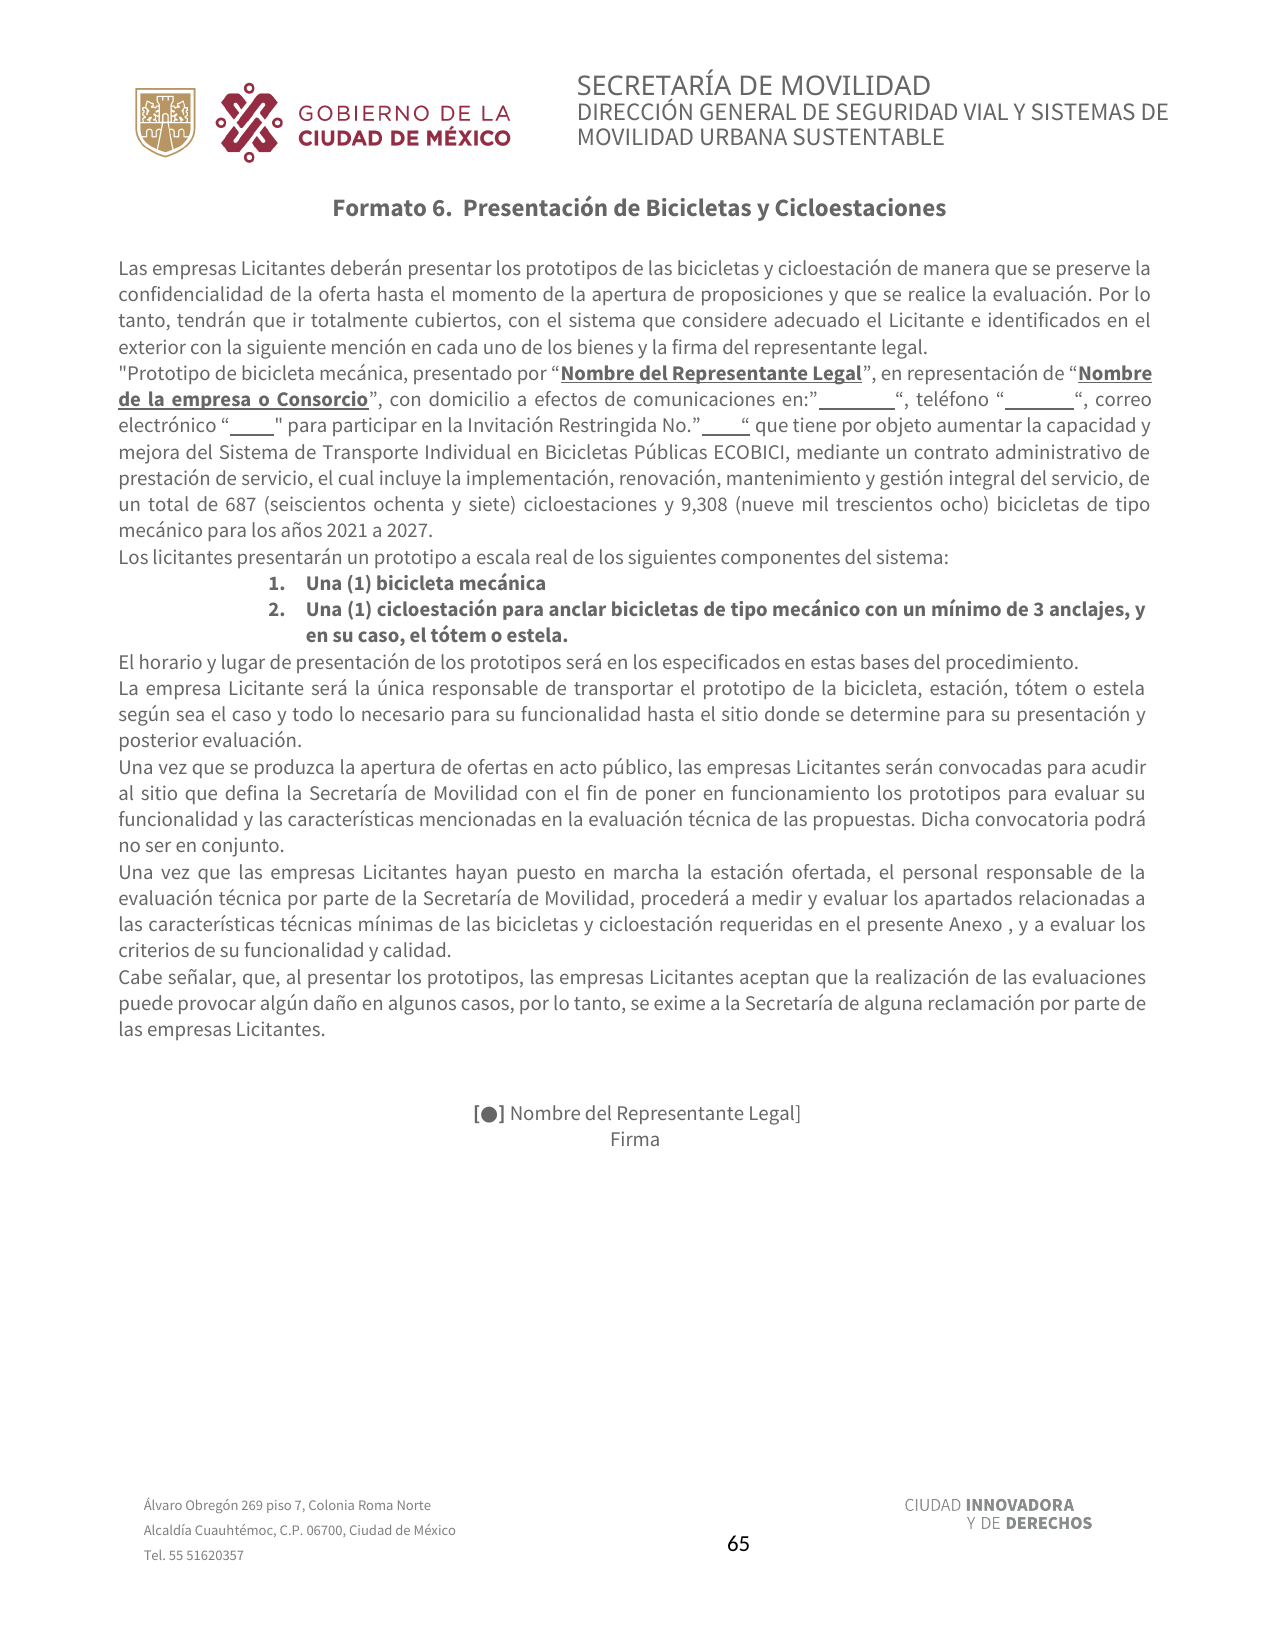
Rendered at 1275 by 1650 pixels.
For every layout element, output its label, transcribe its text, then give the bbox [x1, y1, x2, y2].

text "Prototipo de bicicleta mecánica, presentado por “Nombre del Representante Legal”, en representación de “Nombre de la empresa o Consorcio”, con domicilio a efectos de comunicaciones en:” “, teléfono “ “, correo electrónico “ " para participar en la Invitación Restringida No.” “ que tiene por objeto aumentar la capacidad y mejora del Sistema de Transporte Individual en Bicicletas Públicas ECOBICI, mediante un contrato administrativo de prestación de servicio, el cual incluye la implementación, renovación, mantenimiento y gestión integral del servicio, de un total de 687 (seiscientos ochenta y siete) cicloestaciones y 9,308 (nueve mil trescientos ocho) bicicletas de tipo mecánico para los años 2021 a 2027. [118, 360, 1152, 543]
text Cabe señalar, que, al presentar los prototipos, las empresas Licitantes aceptan que la realización de las evaluaciones puede provocar algún daño en algunos casos, por lo tanto, se exime a la Secretaría de alguna reclamación por parte de las empresas Licitantes. [118, 963, 1148, 1042]
text Una vez que las empresas Licitantes hayan puesto en marcha la estación ofertada, el personal responsable de la evaluación técnica por parte de la Secretaría de Movilidad, procederá a medir y evaluar los apartados relacionadas a las características técnicas mínimas de las bicicletas y cicloestación requeridas en el presente Anexo , y a evaluar los criterios de su funcionalidad y calidad. [118, 858, 1148, 963]
text Los licitantes presentarán un prototipo a escala real de los siguientes componentes del sistema: [118, 543, 1148, 570]
picture [127, 82, 522, 166]
text La empresa Licitante será la única responsable de transportar el prototipo de la bicicleta, estación, tótem o estela según sea el caso y todo lo necesario para su funcionalidad hasta el sitio donde se determine para su presentación y posterior evaluación. [118, 675, 1148, 753]
text Las empresas Licitantes deberán presentar los prototipos de las bicicletas y cicloestación de manera que se preserve la confidencialidad de la oferta hasta el momento de la apertura de proposiciones y que se realice la evaluación. Por lo tanto, tendrán que ir totalmente cubiertos, con el sistema que considere adecuado el Licitante e identificados en el exterior con la siguiente mención en cada uno de los bienes y la firma del representante legal. [118, 255, 1152, 360]
text Firma [233, 1126, 1038, 1152]
text El horario y lugar de presentación de los prototipos será en los especificados en estas bases del procedimiento. [118, 648, 1148, 675]
text FirmaFormato 6. Presentación de Bicicletas y Cicloestaciones [118, 192, 1160, 223]
text 1. Una (1) bicicleta mecánica [268, 570, 1148, 596]
text Una vez que se produzca la apertura de ofertas en acto público, las empresas Licitantes serán convocadas para acudir al sitio que defina la Secretaría de Movilidad con el fin de poner en funcionamiento los prototipos para evaluar su funcionalidad y las características mencionadas en la evaluación técnica de las propuestas. Dicha convocatoria podrá no ser en conjunto. [118, 753, 1148, 858]
picture [899, 1483, 1095, 1548]
text [●] Nombre del Representante Legal] [233, 1100, 1038, 1126]
text 2. Una (1) cicloestación para anclar bicicletas de tipo mecánico con un mínimo de 3 anclajes, y en su caso, el tótem o estela. [268, 596, 1148, 648]
